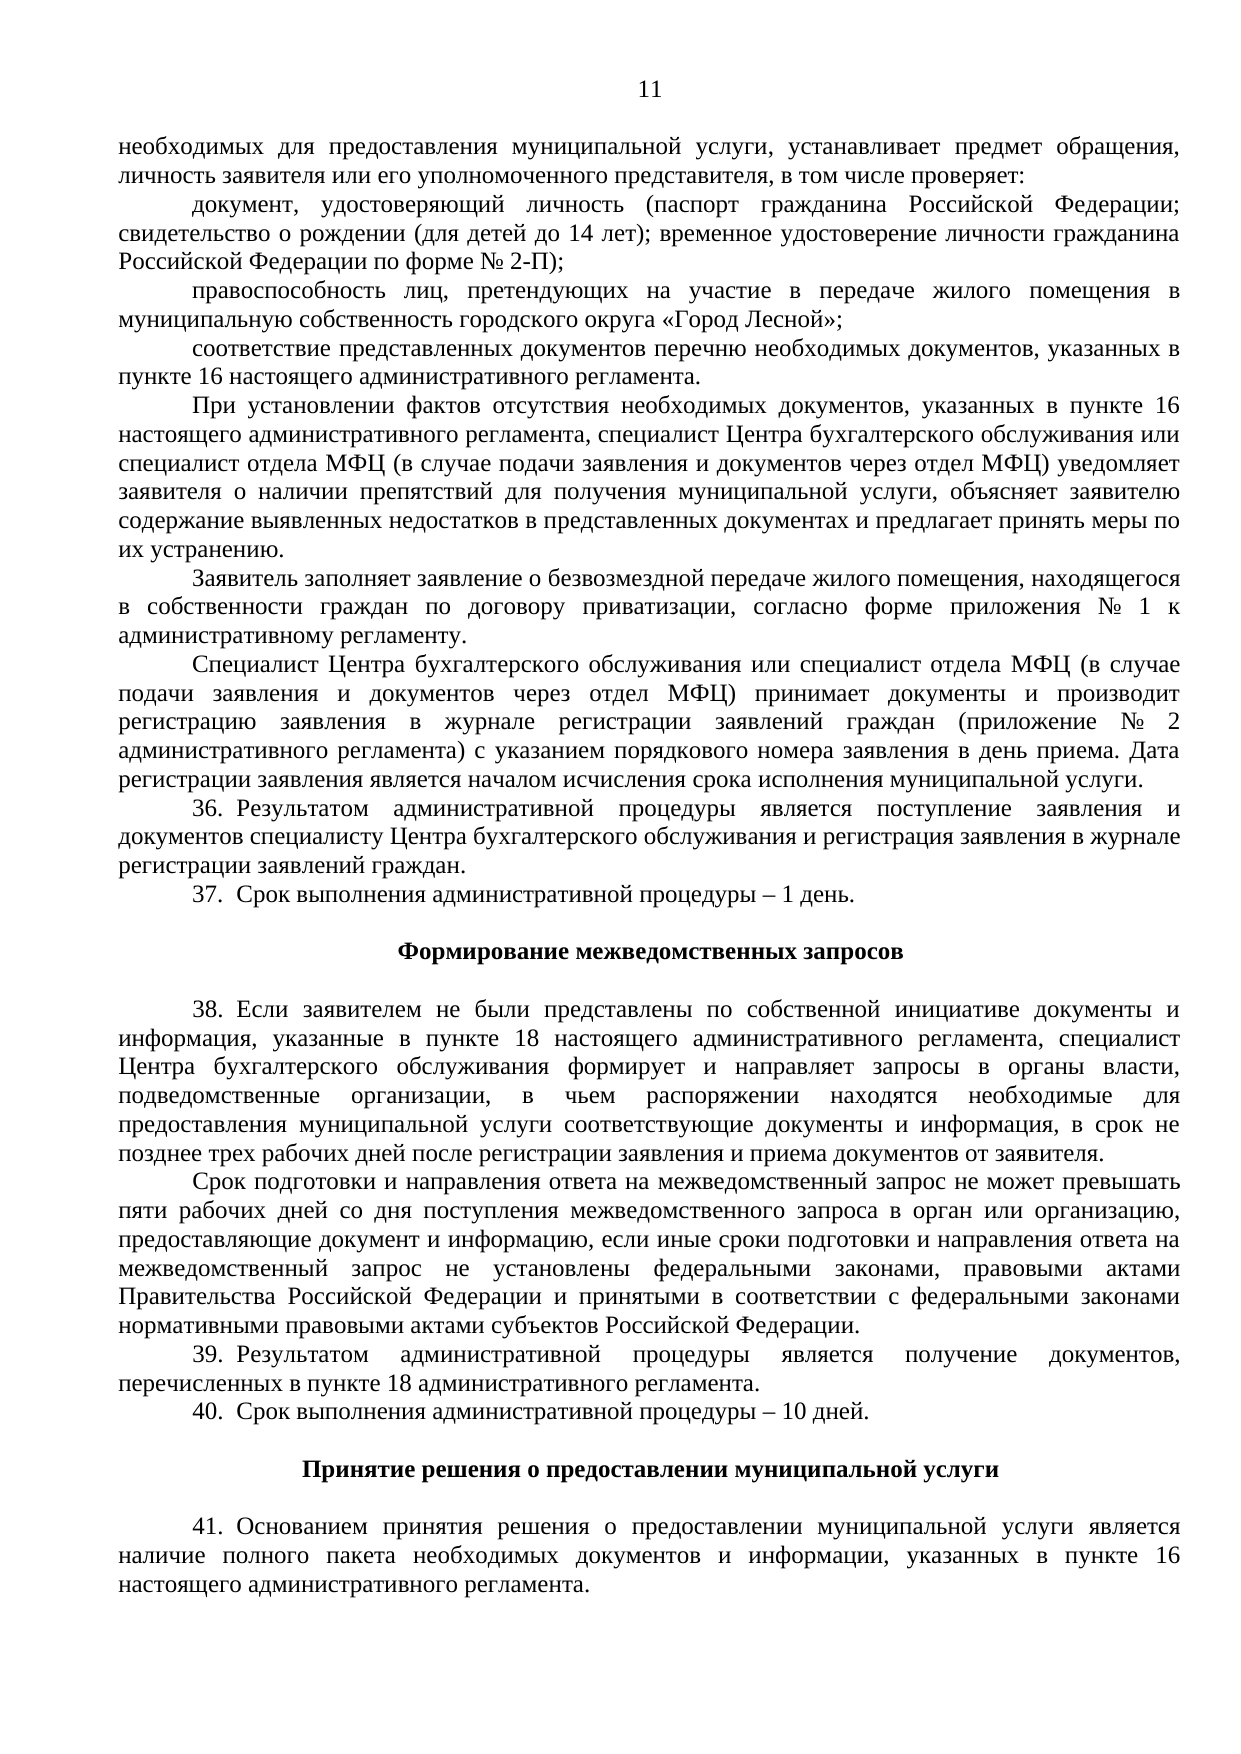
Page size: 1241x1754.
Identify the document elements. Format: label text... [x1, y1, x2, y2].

text Специалист Центра бухгалтерского обслуживания или специалист отдела МФЦ (в случае подачи заявления и документов через отдел МФЦ) принимает документы и производит регистрацию заявления в журнале регистрации заявлений граждан (приложение № 2 административного регламента) с указанием порядкового номера заявления в день приема. Дата регистрации заявления является началом исчисления срока исполнения муниципальной услуги. [118, 649, 1181, 793]
text 40. Срок выполнения административной процедуры – 10 дней. [118, 1396, 1181, 1425]
text 37. Срок выполнения административной процедуры – 1 день. [118, 879, 1181, 908]
text Срок подготовки и направления ответа на межведомственный запрос не может превышать пяти рабочих дней со дня поступления межведомственного запроса в орган или организацию, предоставляющие документ и информацию, если иные сроки подготовки и направления ответа на межведомственный запрос не установлены федеральными законами, правовыми актами Правительства Российской Федерации и принятыми в соответствии с федеральными законами нормативными правовыми актами субъектов Российской Федерации. [118, 1166, 1181, 1339]
text При установлении фактов отсутствия необходимых документов, указанных в пункте 16 настоящего административного регламента, специалист Центра бухгалтерского обслуживания или специалист отдела МФЦ (в случае подачи заявления и документов через отдел МФЦ) уведомляет заявителя о наличии препятствий для получения муниципальной услуги, объясняет заявителю содержание выявленных недостатков в представленных документах и предлагает принять меры по их устранению. [118, 390, 1181, 563]
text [118, 131, 1181, 189]
text Заявитель заполняет заявление о безвозмездной передаче жилого помещения, находящегося в собственности граждан по договору приватизации, согласно форме приложения № 1 к административному регламенту. [118, 563, 1181, 649]
text 41. Основанием принятия решения о предоставлении муниципальной услуги является наличие полного пакета необходимых документов и информации, указанных в пункте 16 настоящего административного регламента. [118, 1511, 1181, 1598]
text документ, удостоверяющий личность (паспорт гражданина Российской Федерации; свидетельство о рождении (для детей до 14 лет); временное удостоверение личности гражданина Российской Федерации по форме № 2-П); [118, 189, 1181, 275]
text Принятие решения о предоставлении муниципальной услуги [120, 1454, 1181, 1483]
text соответствие представленных документов перечню необходимых документов, указанных в пункте 16 настоящего административного регламента. [118, 333, 1181, 390]
text 38. Если заявителем не были представлены по собственной инициативе документы и информация, указанные в пункте 18 настоящего административного регламента, специалист Центра бухгалтерского обслуживания формирует и направляет запросы в органы власти, подведомственные организации, в чьем распоряжении находятся необходимые для предоставления муниципальной услуги соответствующие документы и информация, в срок не позднее трех рабочих дней после регистрации заявления и приема документов от заявителя. [118, 994, 1181, 1166]
text Формирование межведомственных запросов [120, 936, 1181, 965]
text 36. Результатом административной процедуры является поступление заявления и документов специалисту Центра бухгалтерского обслуживания и регистрация заявления в журнале регистрации заявлений граждан. [118, 793, 1181, 879]
text 39. Результатом административной процедуры является получение документов, перечисленных в пункте 18 административного регламента. [118, 1339, 1181, 1396]
text правоспособность лиц, претендующих на участие в передаче жилого помещения в муниципальную собственность городского округа «Город Лесной»; [118, 275, 1181, 333]
